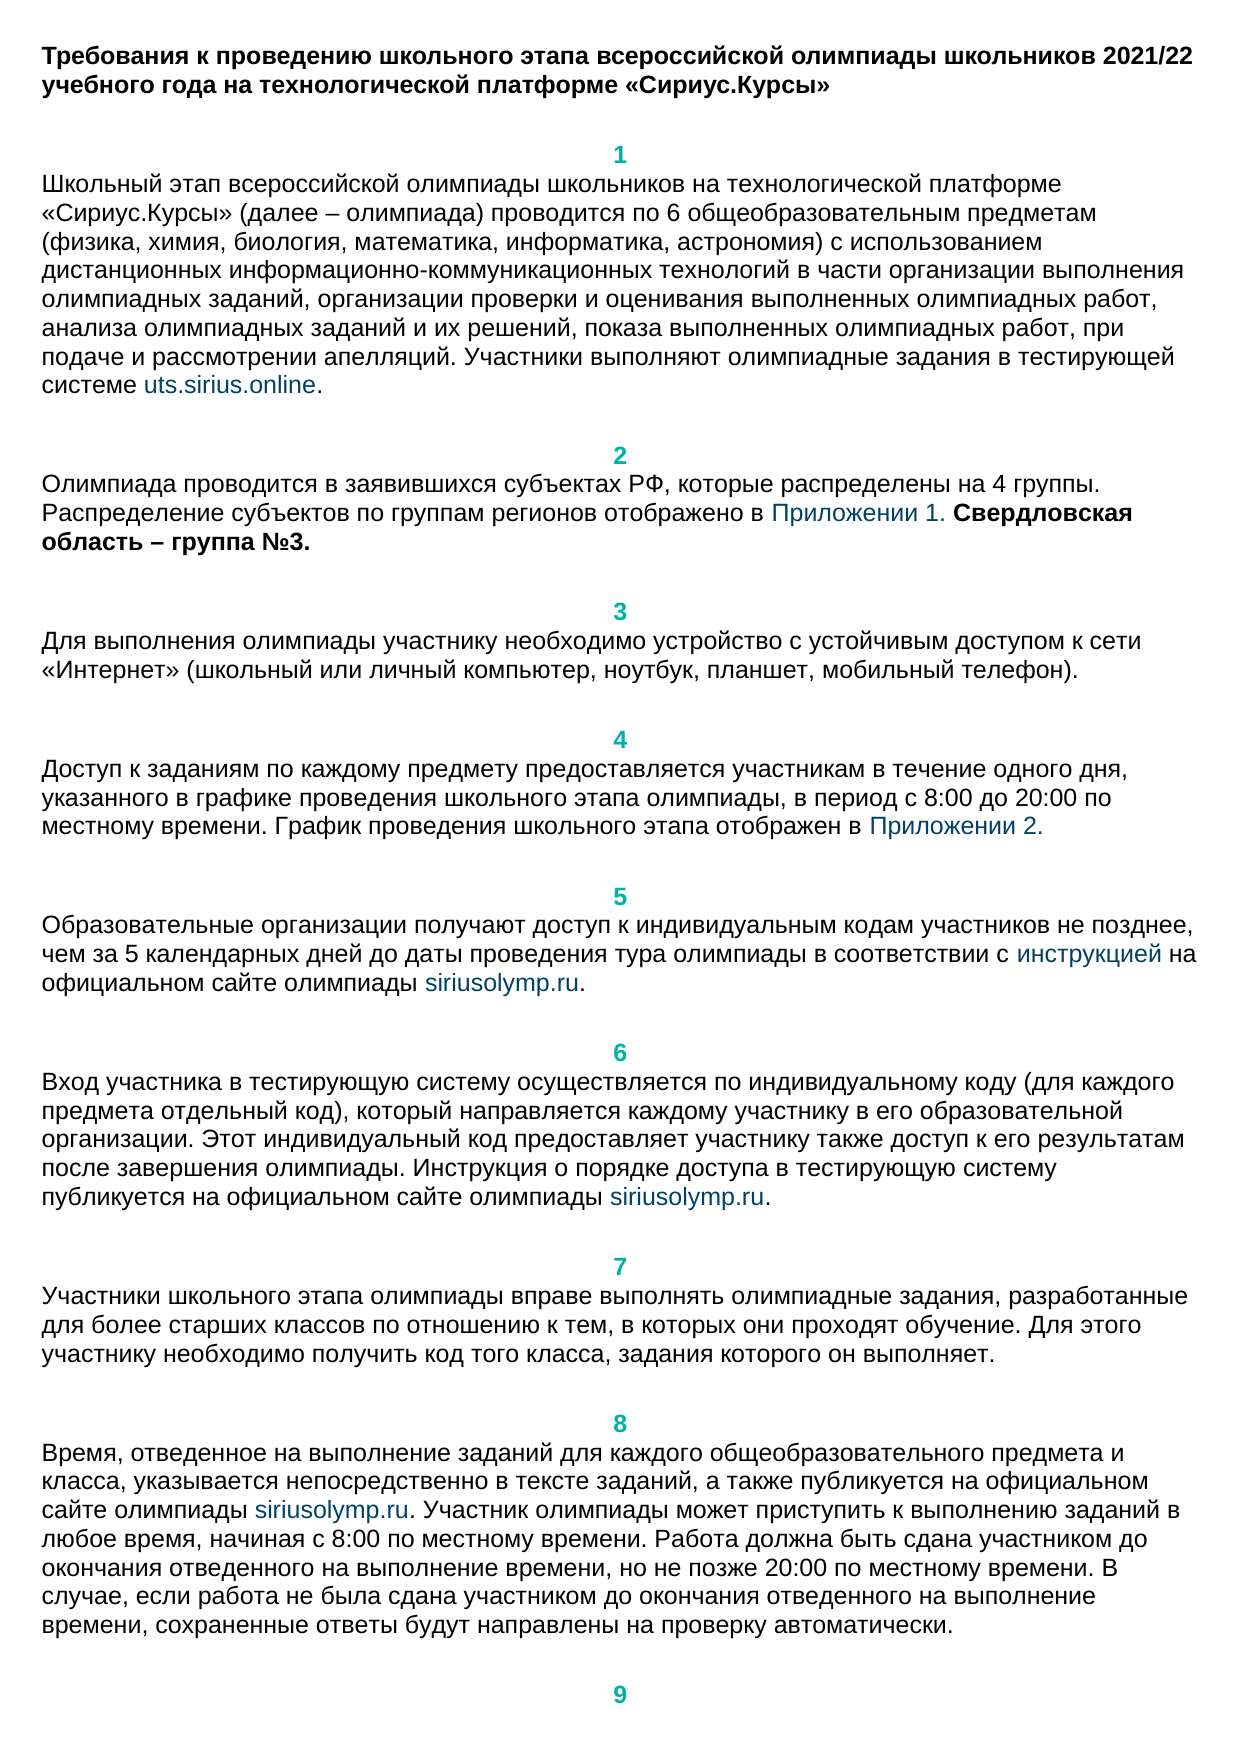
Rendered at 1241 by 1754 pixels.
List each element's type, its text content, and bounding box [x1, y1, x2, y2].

text Олимпиада проводится в заявившихся субъектах РФ, которые распределены на 4 группы. Распределение субъектов по группам регионов отображено в Приложении 1. Свердловская область – группа №3. [41, 469, 1199, 556]
text Школьный этап всероссийской олимпиады школьников на технологической платформе «Сириус.Курсы» (далее – олимпиада) проводится по 6 общеобразовательным предметам (физика, химия, биология, математика, информатика, астрономия) с использованием дистанционных информационно-коммуникационных технологий в части организации выполнения олимпиадных заданий, организации проверки и оценивания выполненных олимпиадных работ, анализа олимпиадных заданий и их решений, показа выполненных олимпиадных работ, при подаче и рассмотрении апелляций. Участники выполняют олимпиадные задания в тестирующей системе uts.sirius.online. [41, 169, 1199, 399]
text 1 [41, 99, 1199, 169]
text Время, отведенное на выполнение заданий для каждого общеобразовательного предмета и класса, указывается непосредственно в тексте заданий, а также публикуется на официальном сайте олимпиады siriusolymp.ru. Участник олимпиады может приступить к выполнению заданий в любое время, начиная с 8:00 по местному времени. Работа должна быть сдана участником до окончания отведенного на выполнение времени, но не позже 20:00 по местному времени. В случае, если работа не была сдана участником до окончания отведенного на выполнение времени, сохраненные ответы будут направлены на проверку автоматически. [41, 1438, 1199, 1639]
text Требования к проведению школьного этапа всероссийской олимпиады школьников 2021/22 учебного года на технологической платформе «Сириус.Курсы» [41, 41, 1199, 99]
text 2 [41, 399, 1199, 469]
text Вход участника в тестирующую систему осуществляется по индивидуальному коду (для каждого предмета отдельный код), который направляется каждому участнику в его образовательной организации. Этот индивидуальный код предоставляет участнику также доступ к его результатам после завершения олимпиады. Инструкция о порядке доступа в тестирующую систему публикуется на официальном сайте олимпиады siriusolymp.ru. [41, 1067, 1199, 1211]
text Для выполнения олимпиады участнику необходимо устройство с устойчивым доступом к сети «Интернет» (школьный или личный компьютер, ноутбук, планшет, мобильный телефон). [41, 626, 1199, 683]
text Образовательные организации получают доступ к индивидуальным кодам участников не позднее, чем за 5 календарных дней до даты проведения тура олимпиады в соответствии с инструкцией на официальном сайте олимпиады siriusolymp.ru. [41, 910, 1199, 997]
text 4 [41, 683, 1199, 754]
text Доступ к заданиям по каждому предмету предоставляется участникам в течение одного дня, указанного в графике проведения школьного этапа олимпиады, в период с 8:00 до 20:00 по местному времени. График проведения школьного этапа отображен в Приложении 2. [41, 754, 1199, 840]
text Участники школьного этапа олимпиады вправе выполнять олимпиадные задания, разработанные для более старших классов по отношению к тем, в которых они проходят обучение. Для этого участнику необходимо получить код того класса, задания которого он выполняет. [41, 1281, 1199, 1367]
text 3 [41, 556, 1199, 626]
text 6 [41, 997, 1199, 1067]
text 7 [41, 1211, 1199, 1281]
text 8 [41, 1367, 1199, 1438]
text 9 [41, 1639, 1199, 1709]
text 5 [41, 840, 1199, 910]
